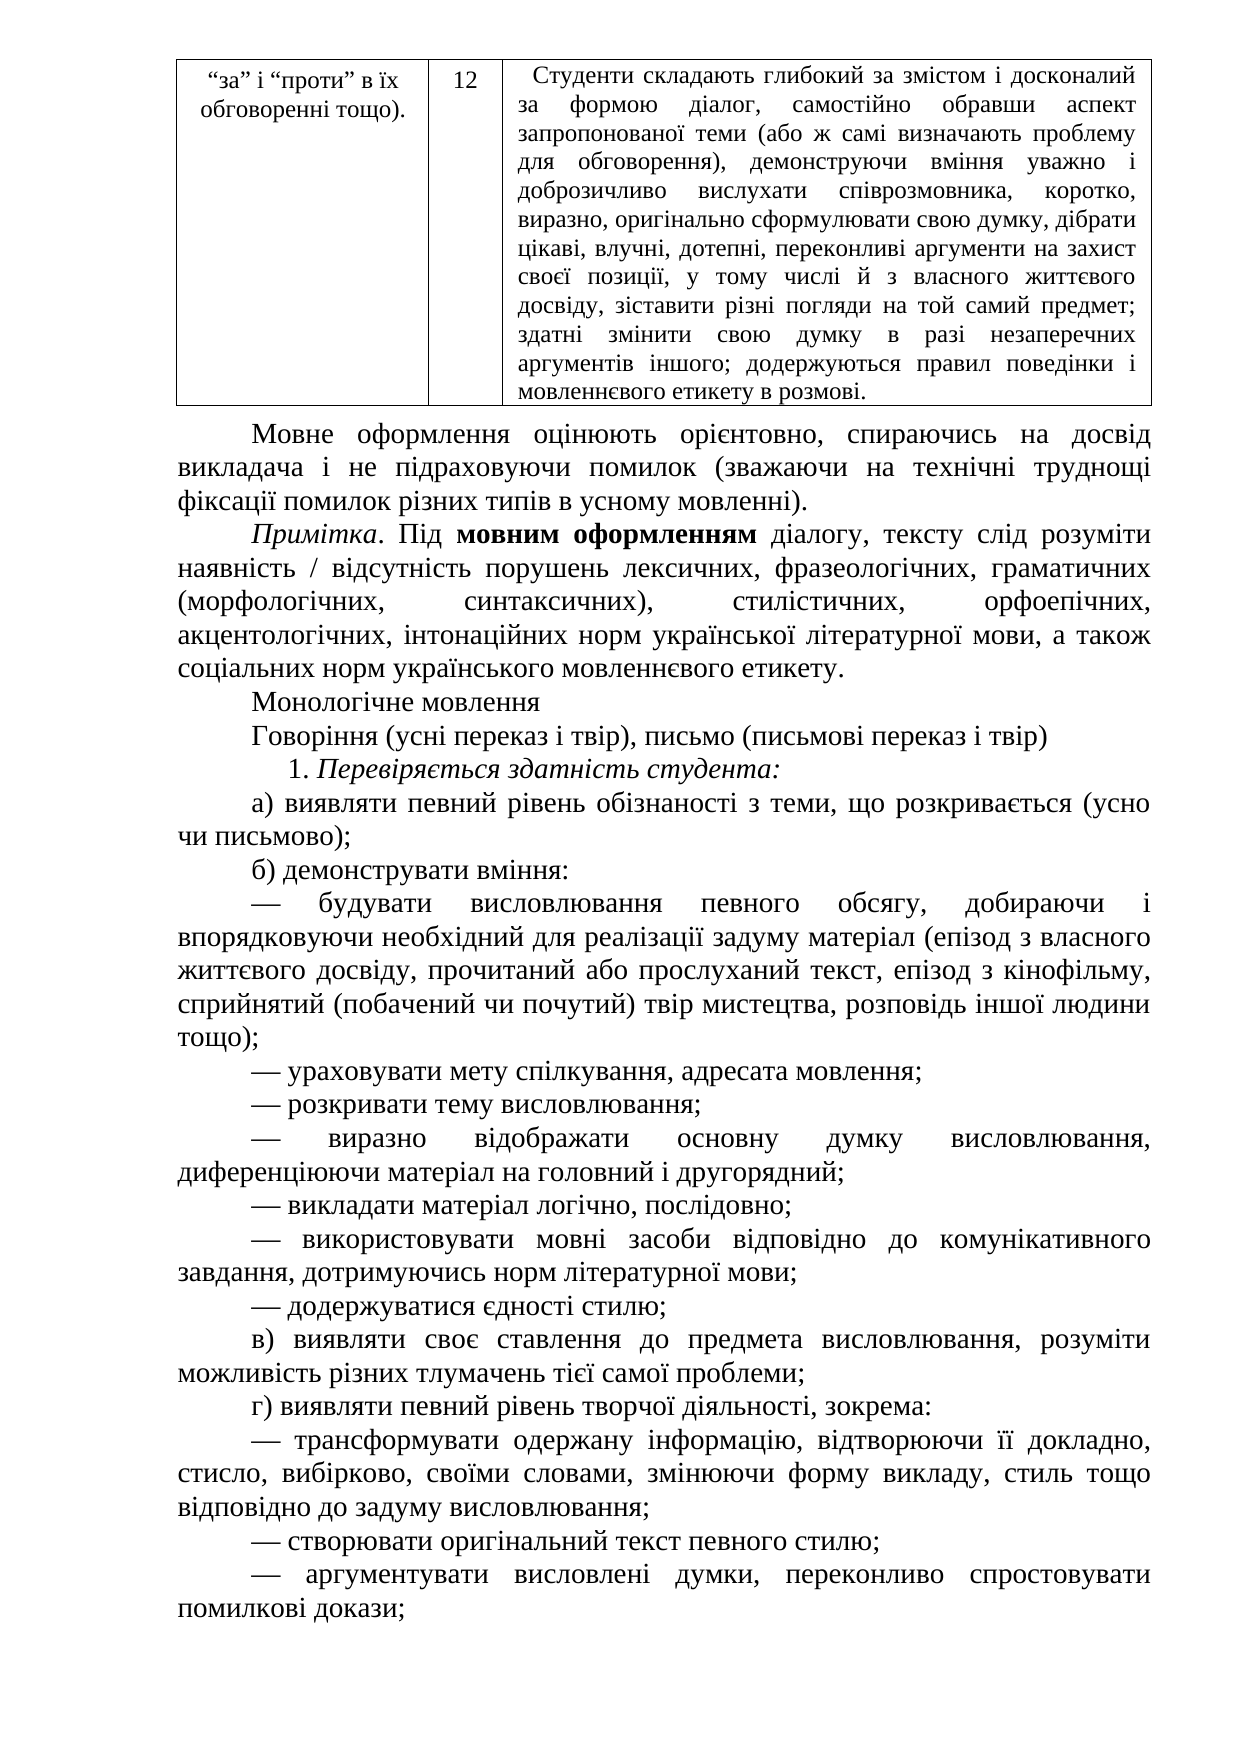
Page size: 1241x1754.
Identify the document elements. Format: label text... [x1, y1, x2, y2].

text в) виявляти своє ставлення до предмета висловлювання, розуміти можливість різних тлумачень тієї самої проблеми; [177, 1321, 1152, 1388]
text — виразно відображати основну думку висловлювання, диференціюючи матеріал на головний і другорядний; [177, 1120, 1152, 1187]
text б) демонструвати вміння: [177, 852, 1152, 885]
text Говоріння (усні переказ і твір), письмо (письмові переказ і твір) [177, 718, 1152, 751]
text — будувати висловлювання певного обсягу, добираючи і впорядковуючи необхідний для реалізації задуму матеріал (епізод з власного життєвого досвіду, прочитаний або прослуханий текст, епізод з кінофільму, сприйнятий (побачений чи почутий) твір мистецтва, розповідь іншої людини тощо); [177, 885, 1152, 1053]
text — додержуватися єдності стилю; [177, 1288, 1152, 1321]
text а) виявляти певний рівень обізнаності з теми, що розкривається (усно чи письмово); [177, 785, 1152, 852]
text — аргументувати висловлені думки, переконливо спростовувати помилкові докази; [177, 1556, 1152, 1623]
table_cell Студенти складають глибокий за змістом і досконалий за формою діалог, самостійно обравши аспект запропонованої теми (або ж самі визначають проблему для обговорення), демонструючи вміння уважно і доброзичливо вислухати співрозмовника, коротко, виразно, оригінально сформулювати свою думку, дібрати цікаві, влучні, дотепні, переконливі аргументи на захист своєї позиції, у тому числі й з власного життєвого досвіду, зіставити різні погляди на той самий предмет; здатні змінити свою думку в разі незаперечних аргументів іншого; додержуються правил поведінки і мовленнєвого етикету в розмові. [503, 60, 1151, 405]
text — використовувати мовні засоби відповідно до комунікативного завдання, дотримуючись норм літературної мови; [177, 1221, 1152, 1288]
text — ураховувати мету спілкування, адресата мовлення; [177, 1053, 1152, 1087]
text Примітка. Під мовним оформленням діалогу, тексту слід розуміти наявність / відсутність порушень лексичних, фразеологічних, граматичних (морфологічних, синтаксичних), стилістичних, орфоепічних, акцентологічних, інтонаційних норм української літературної мови, а також соціальних норм українського мовленнєвого етикету. [177, 516, 1152, 684]
text 1. Перевіряється здатність студента: [177, 751, 1152, 785]
text — викладати матеріал логічно, послідовно; [177, 1187, 1152, 1221]
text г) виявляти певний рівень творчої діяльності, зокрема: [177, 1388, 1152, 1422]
text — розкривати тему висловлювання; [177, 1087, 1152, 1120]
text — створювати оригінальний текст певного стилю; [177, 1523, 1152, 1556]
table_cell 12 [429, 60, 502, 405]
text Мовне оформлення оцінюють орієнтовно, спираючись на досвід викладача і не підраховуючи помилок (зважаючи на технічні труднощі фіксації помилок різних типів в усному мовленні). [177, 416, 1152, 516]
text — трансформувати одержану інформацію, відтворюючи її докладно, стисло, вибірково, своїми словами, змінюючи форму викладу, стиль тощо відповідно до задуму висловлювання; [177, 1422, 1152, 1523]
text Монологічне мовлення [177, 684, 1152, 718]
